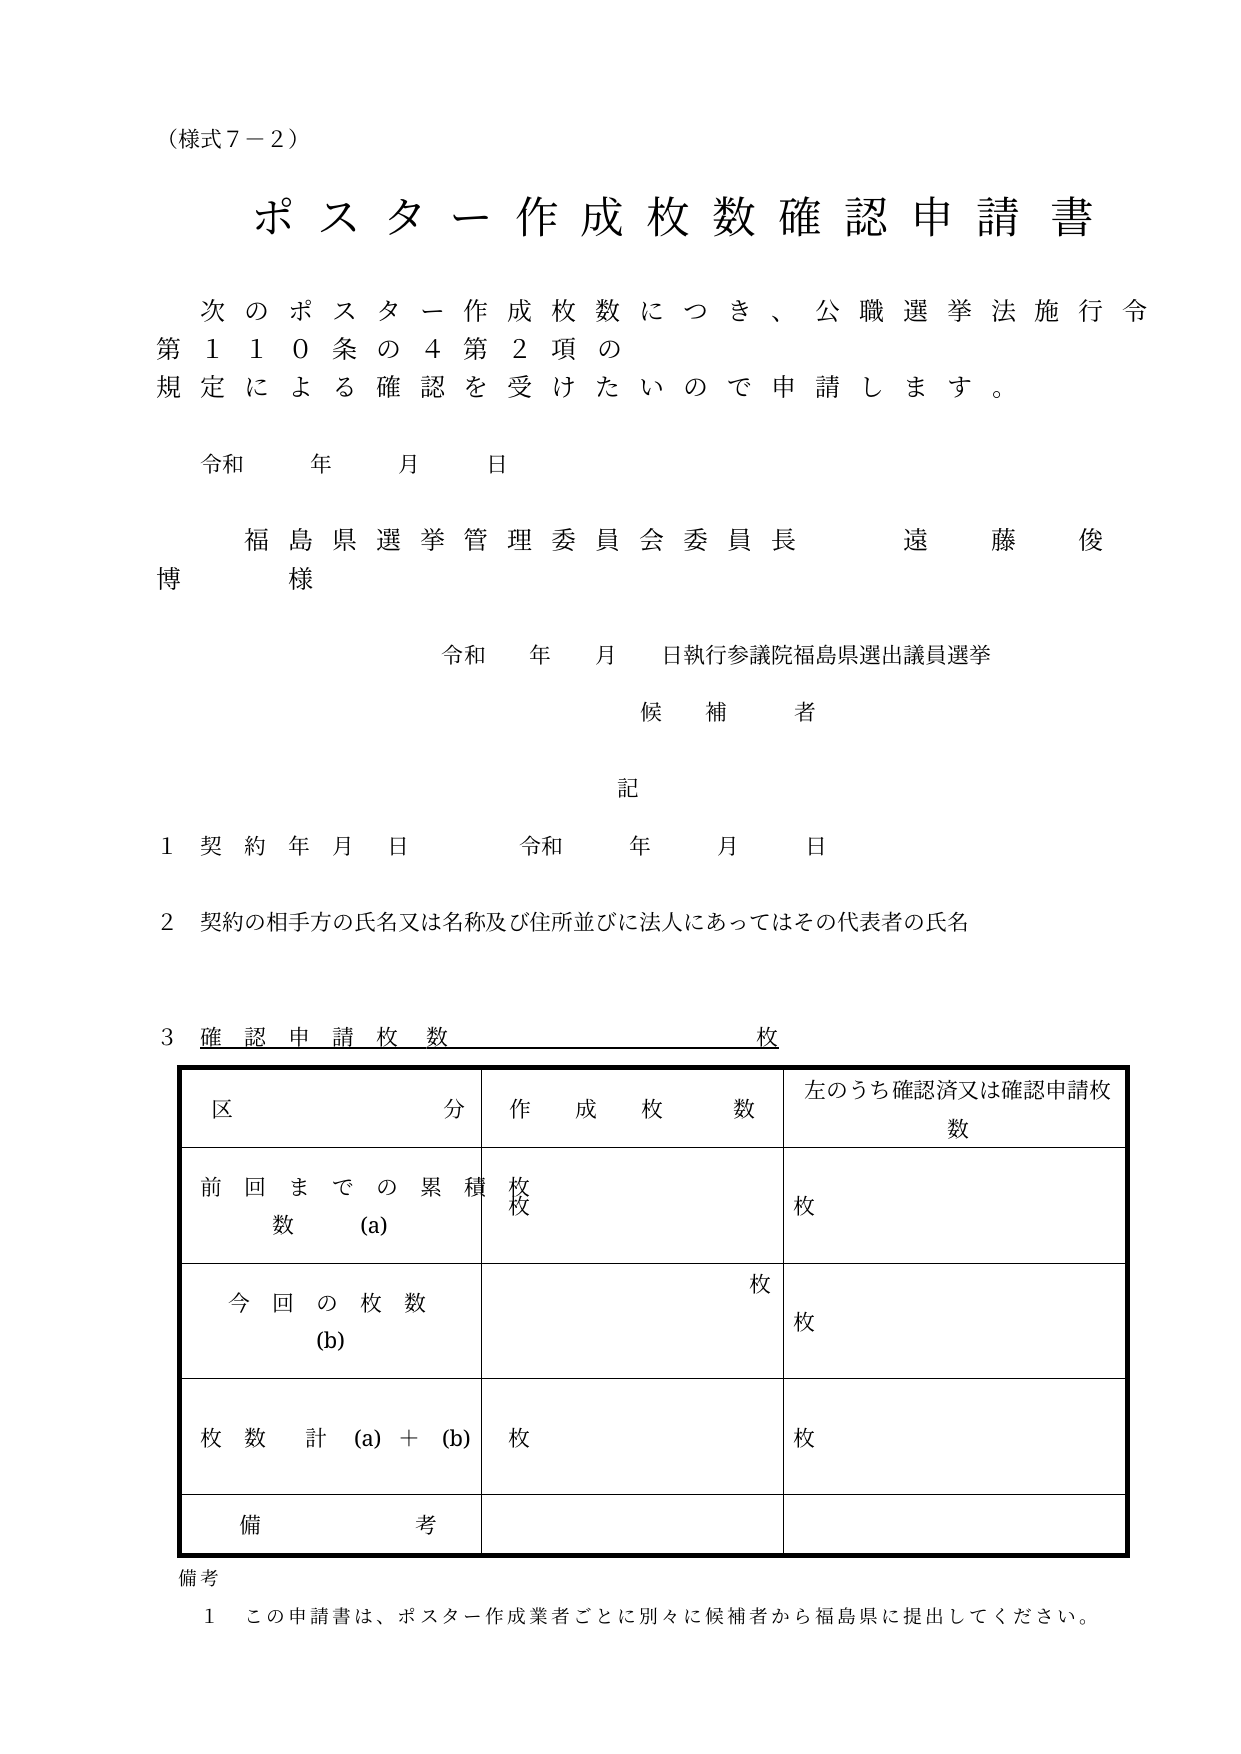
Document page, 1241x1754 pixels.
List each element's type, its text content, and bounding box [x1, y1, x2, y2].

table_cell 枚 [482, 1379, 783, 1494]
text 次のポスター作成枚数につき、公職選挙法施行令第１１０条の４第２項の [156, 291, 1189, 367]
text 規定による確認を受けたいので申請します。 [156, 367, 1189, 405]
table_cell 枚 [482, 1148, 783, 1262]
table_cell 備 考 [182, 1495, 481, 1553]
text 福島県選挙管理委員会委員長 遠 藤 俊 博 様 [156, 520, 1189, 596]
table_cell 前回までの累積枚数 (a) [182, 1148, 481, 1262]
text （様式７－２） [156, 118, 1189, 157]
table_cell 枚 [784, 1379, 1125, 1494]
table_cell [482, 1495, 783, 1553]
text 令和 年 月 日 [156, 443, 1189, 482]
text ３ 確認申請枚数 枚 [156, 1017, 1189, 1055]
table_cell 枚 [482, 1264, 783, 1378]
text １ この申請書は、ポスター作成業者ごとに別々に候補者から福島県に提出してください。 [156, 1596, 1115, 1634]
table_cell 枚数計 (a) ＋ (b) [182, 1379, 481, 1494]
table_cell 枚 [784, 1148, 1125, 1262]
text 備考 [156, 1558, 1189, 1596]
text 令和 年 月 日執行参議院福島県選出議員選挙 [156, 634, 1189, 673]
table_header 区分 [182, 1070, 481, 1147]
text 候補者 [156, 692, 1189, 730]
text 記 [156, 768, 1189, 807]
table_cell 今回の枚数 (b) [182, 1264, 481, 1378]
text ポスター作成枚数確認申請書 [156, 176, 1189, 252]
text ２ 契約の相手方の氏名又は名称及び住所並びに法人にあってはその代表者の氏名 [156, 902, 1189, 940]
table_cell [784, 1495, 1125, 1553]
table_header 左のうち確認済又は確認申請枚数 [784, 1070, 1125, 1147]
table_header 作成枚数 [482, 1070, 783, 1147]
table_cell 枚 [784, 1264, 1125, 1378]
text １ 契約年月日 令和 年 月 日 [156, 826, 1189, 864]
